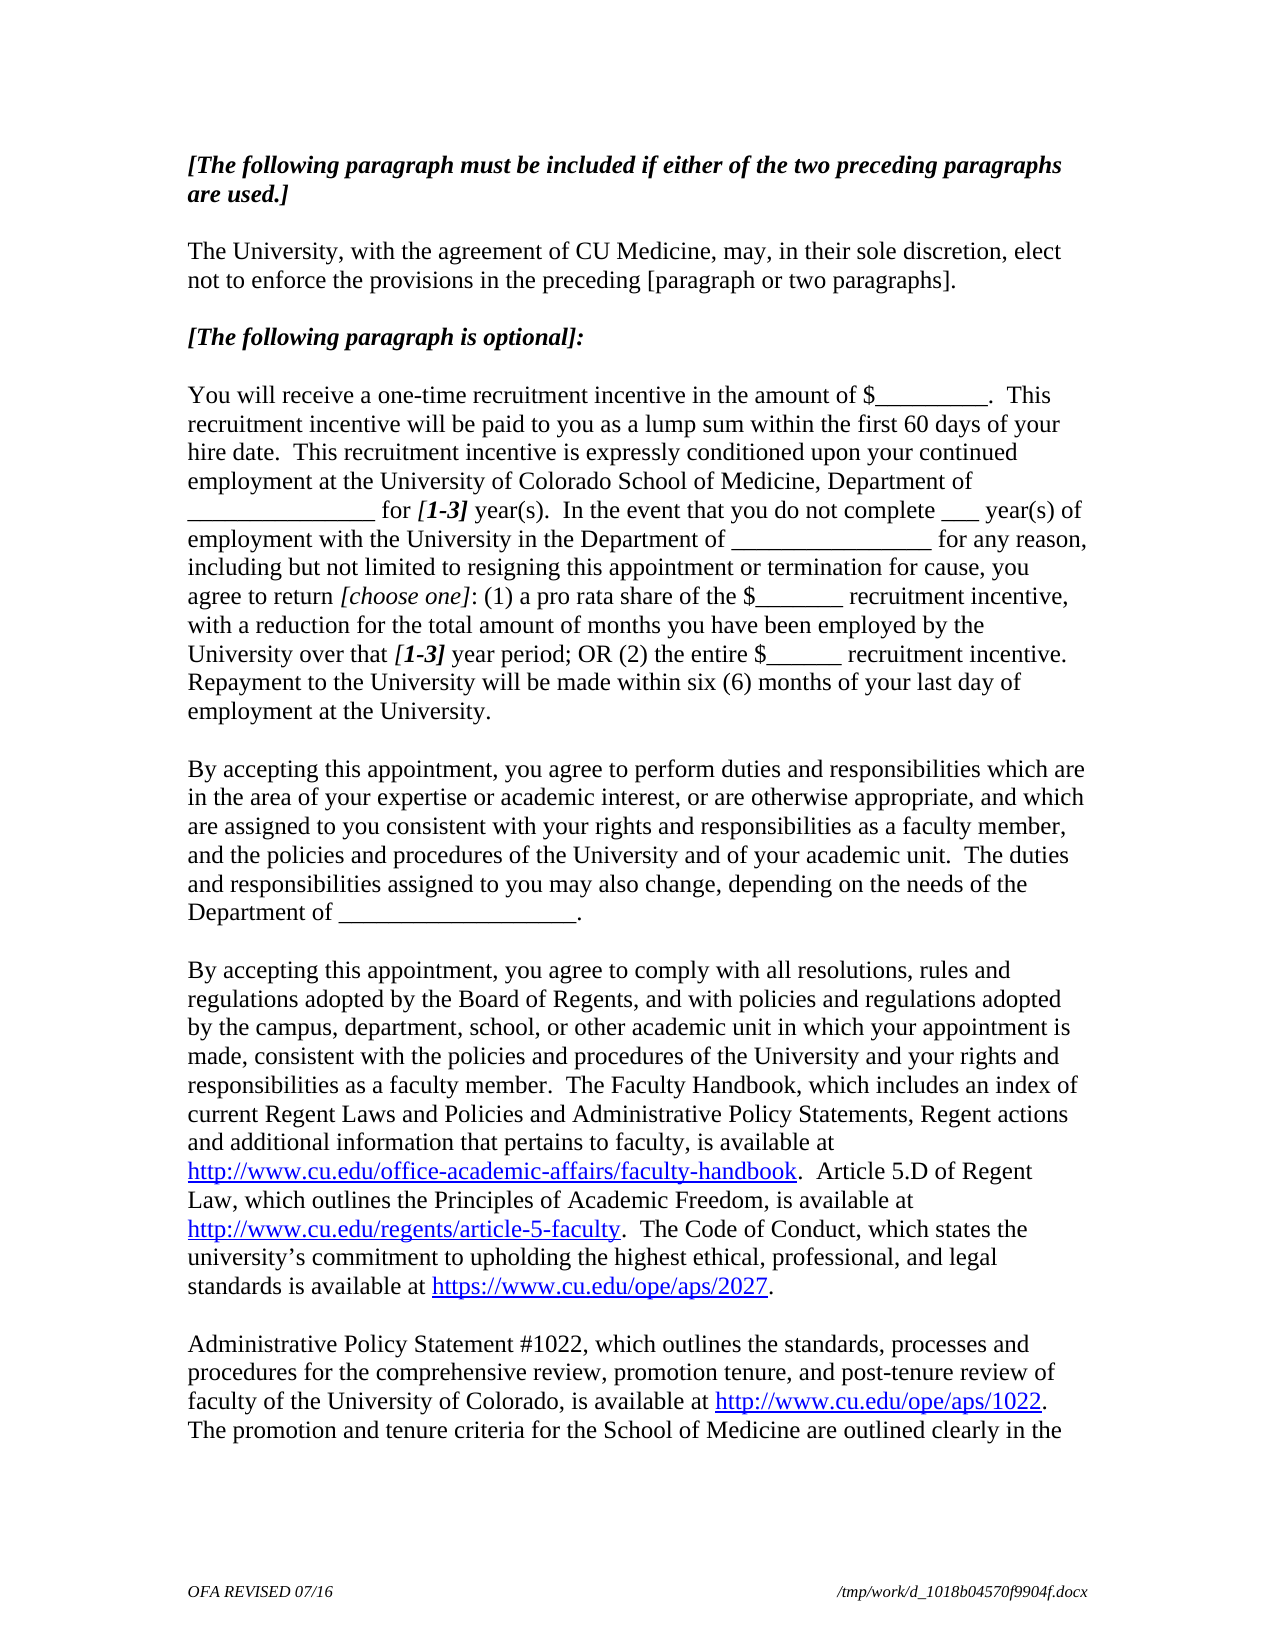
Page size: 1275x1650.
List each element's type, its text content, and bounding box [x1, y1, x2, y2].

text You will receive a one-time recruitment incentive in the amount of $_________. This recruitment incentive will be paid to you as a lump sum within the first 60 days of your hire date. This recruitment incentive is expressly conditioned upon your continued employment at the University of Colorado School of Medicine, Department of _______________ for [1-3] year(s). In the event that you do not complete ___ year(s) of employment with the University in the Department of ________________ for any reason, including but not limited to resigning this appointment or termination for cause, you agree to return [choose one]: (1) a pro rata share of the $_______ recruitment incentive, with a reduction for the total amount of months you have been employed by the University over that [1-3] year period; OR (2) the entire $______ recruitment incentive. Repayment to the University will be made within six (6) months of your last day of employment at the University. [187, 380, 1087, 725]
text The University, with the agreement of CU Medicine, may, in their sole discretion, elect not to enforce the provisions in the preceding [paragraph or two paragraphs]. [187, 236, 1087, 294]
text [The following paragraph is optional]: [187, 322, 1087, 351]
text [The following paragraph must be included if either of the two preceding paragraphs are used.] [187, 150, 1087, 207]
text By accepting this appointment, you agree to perform duties and responsibilities which are in the area of your expertise or academic interest, or are otherwise appropriate, and which are assigned to you consistent with your rights and responsibilities as a faculty member, and the policies and procedures of the University and of your academic unit. The duties and responsibilities assigned to you may also change, depending on the needs of the Department of ___________________. [187, 754, 1087, 926]
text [187, 1329, 1087, 1444]
text By accepting this appointment, you agree to comply with all resolutions, rules and regulations adopted by the Board of Regents, and with policies and regulations adopted by the campus, department, school, or other academic unit in which your appointment is made, consistent with the policies and procedures of the University and your rights and responsibilities as a faculty member. The Faculty Handbook, which includes an index of current Regent Laws and Policies and Administrative Policy Statements, Regent actions and additional information that pertains to faculty, is available at http://www.cu.edu/office-academic-affairs/faculty-handbook. Article 5.D of Regent Law, which outlines the Principles of Academic Freedom, is available at http://www.cu.edu/regents/article-5-faculty. The Code of Conduct, which states the university’s commitment to upholding the highest ethical, professional, and legal standards is available at https://www.cu.edu/ope/aps/2027. [187, 955, 1087, 1300]
